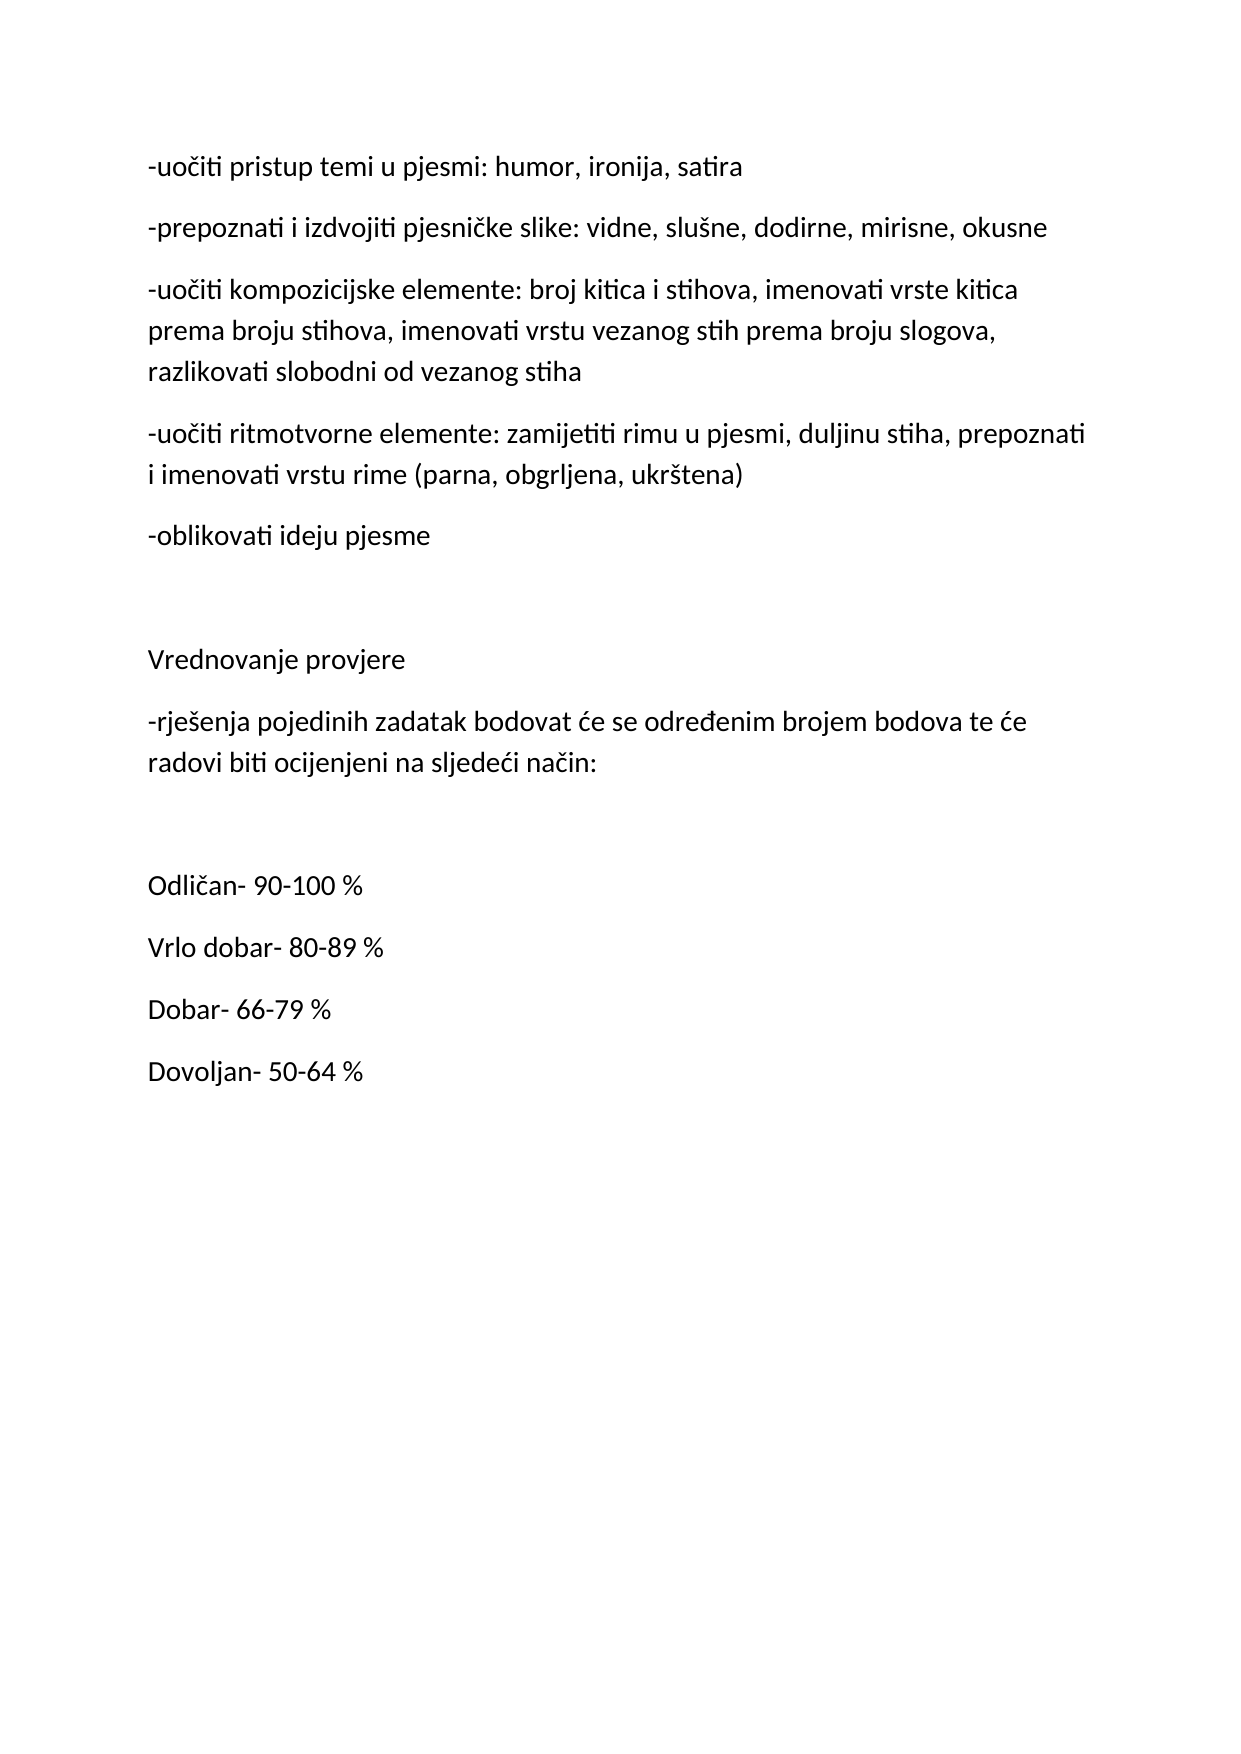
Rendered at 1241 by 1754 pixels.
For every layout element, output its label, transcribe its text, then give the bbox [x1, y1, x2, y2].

text Vrednovanje provjere [148, 641, 1093, 677]
text Dobar- 66-79 % [148, 991, 1093, 1026]
text Odličan- 90-100 % [148, 867, 1093, 903]
text -prepoznati i izdvojiti pjesničke slike: vidne, slušne, dodirne, mirisne, okusne [148, 209, 1093, 245]
text -uočiti kompozicijske elemente: broj kitica i stihova, imenovati vrste kitica prema broju stihova, imenovati vrstu vezanog stih prema broju slogova, razlikovati slobodni od vezanog stiha [148, 271, 1093, 389]
text -oblikovati ideju pjesme [148, 517, 1093, 553]
text -uočiti ritmotvorne elemente: zamijetiti rimu u pjesmi, duljinu stiha, prepoznati i imenovati vrstu rime (parna, obgrljena, ukrštena) [148, 415, 1093, 491]
text Vrlo dobar- 80-89 % [148, 929, 1093, 965]
text -rješenja pojedinih zadatak bodovat će se određenim brojem bodova te će radovi biti ocijenjeni na sljedeći način: [148, 703, 1093, 779]
text Dovoljan- 50-64 % [148, 1053, 1093, 1088]
text -uočiti pristup temi u pjesmi: humor, ironija, satira [148, 148, 1093, 183]
